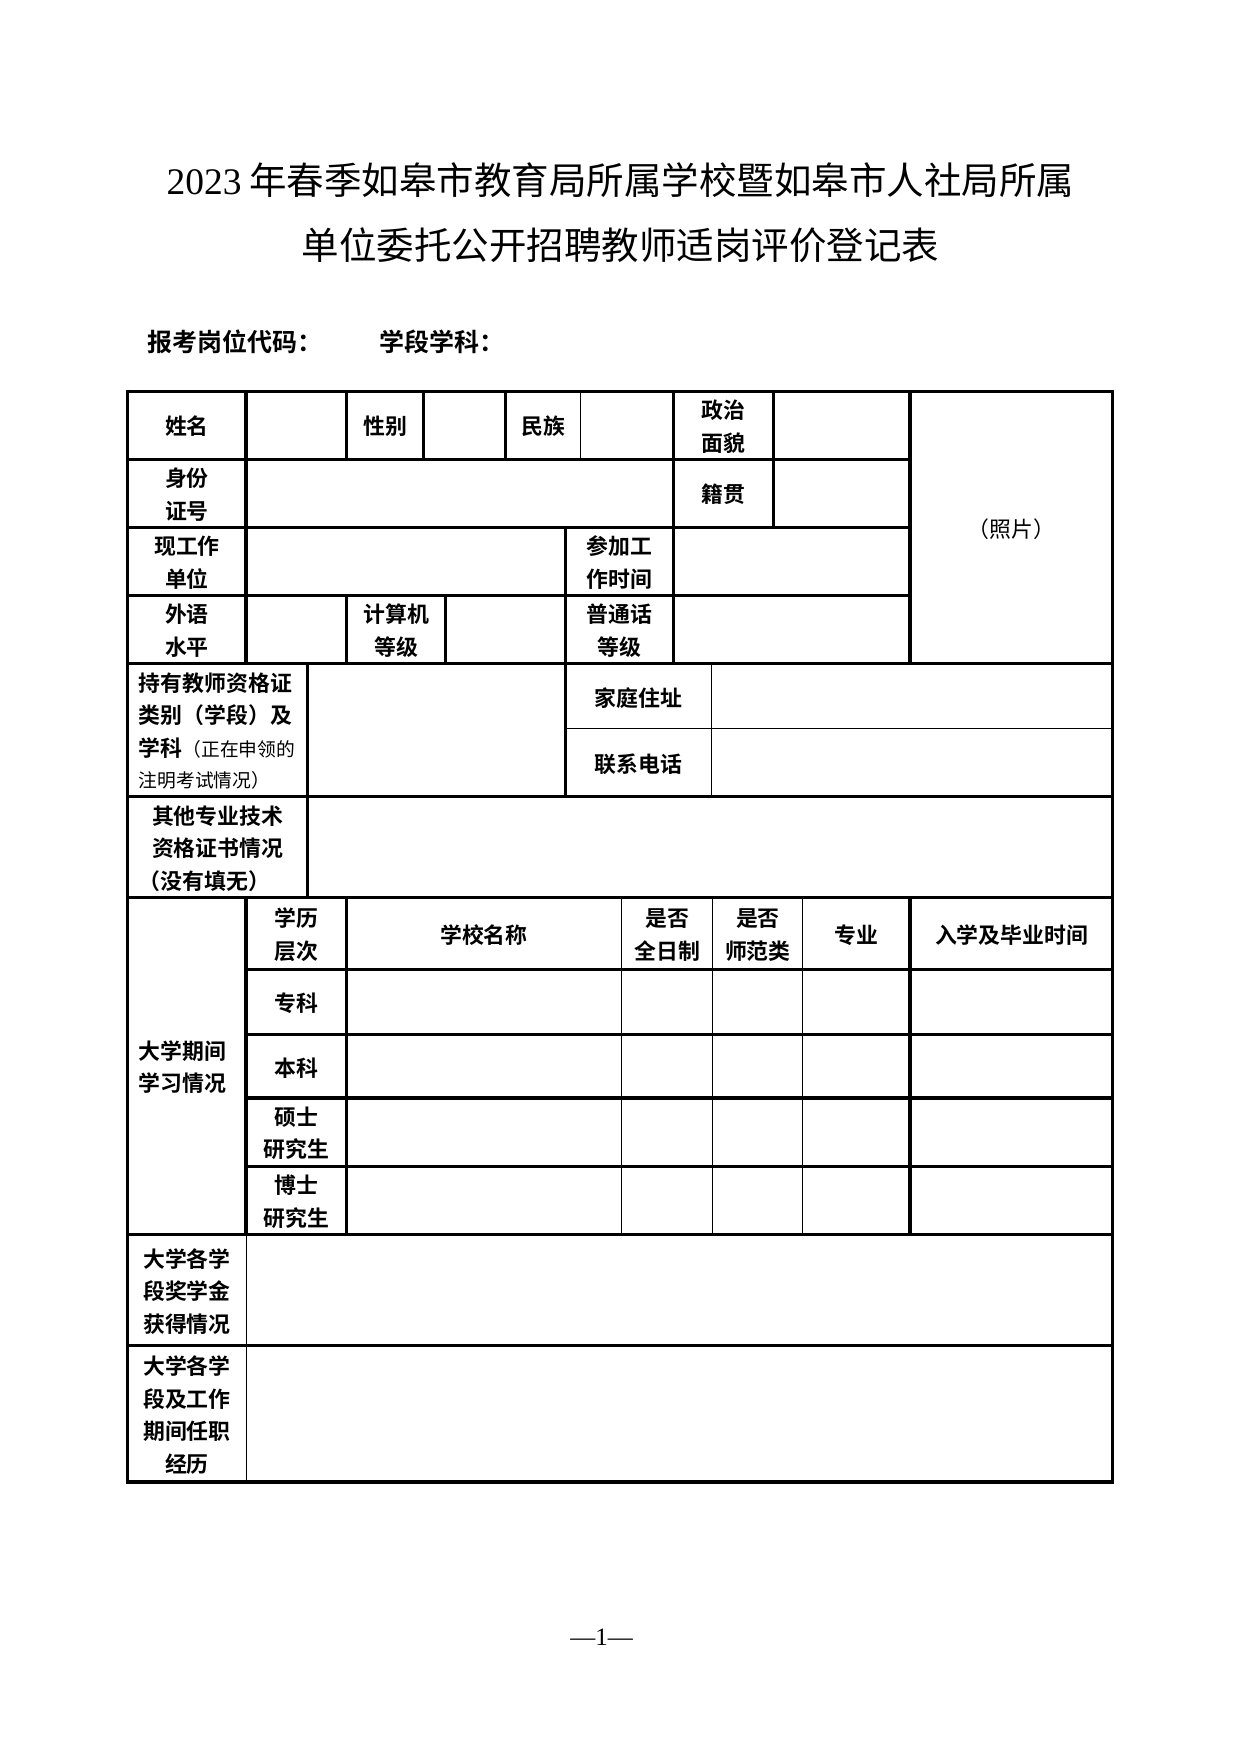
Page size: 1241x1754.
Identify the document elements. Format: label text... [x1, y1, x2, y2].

table_header [425, 393, 504, 458]
table_cell 联系电话 [567, 729, 711, 795]
table_cell [713, 1036, 802, 1096]
table_cell 专科 [248, 971, 345, 1033]
table_header [248, 393, 345, 458]
table_cell [247, 1236, 1111, 1344]
table_header [581, 393, 672, 458]
table_cell [309, 665, 564, 795]
table_cell 本科 [248, 1036, 345, 1096]
table_cell 学历 层次 [248, 899, 345, 968]
table_cell 籍贯 [675, 461, 772, 526]
text 2023年春季如皋市教育局所属学校暨如皋市人社局所属 [148, 146, 1092, 211]
table_cell [348, 971, 621, 1033]
table_cell [803, 1100, 908, 1164]
table_cell 家庭住址 [567, 665, 711, 728]
table_header （照片） [912, 393, 1111, 662]
table_cell 专业 [803, 899, 908, 968]
table_cell 大学各学段奖学金获得情况 [129, 1236, 246, 1344]
table_cell [348, 1168, 621, 1233]
table_cell [675, 529, 908, 594]
table_cell [248, 529, 564, 594]
table_cell [912, 1168, 1111, 1233]
table_cell 外语 水平 [129, 597, 244, 662]
table_cell 学校名称 [348, 899, 621, 968]
table_cell [713, 1168, 802, 1233]
table_cell [447, 597, 564, 662]
text 报考岗位代码： 学段学科： [148, 308, 1092, 373]
table_cell 是否 全日制 [622, 899, 712, 968]
table_cell [713, 971, 802, 1033]
table_cell 硕士 研究生 [248, 1100, 345, 1164]
table_cell [622, 1036, 712, 1096]
table_cell 普通话等级 [567, 597, 672, 662]
table_cell 入学及毕业时间 [912, 899, 1111, 968]
table_header 姓名 [129, 393, 244, 458]
table_cell 是否 师范类 [713, 899, 802, 968]
text 单位委托公开招聘教师适岗评价登记表 [148, 211, 1092, 276]
table_cell 大学各学段及工作期间任职经历 [129, 1347, 246, 1480]
table_cell 身份 证号 [129, 461, 244, 526]
table_cell [803, 1168, 908, 1233]
table_cell 持有教师资格证类别（学段）及学科（正在申领的注明考试情况） [129, 665, 306, 795]
table_cell [248, 461, 672, 526]
table_cell 现工作 单位 [129, 529, 244, 594]
table_header 性别 [348, 393, 422, 458]
table_cell [912, 1100, 1111, 1164]
table_cell [348, 1036, 621, 1096]
table_header 政治 面貌 [675, 393, 772, 458]
table_cell 计算机等级 [348, 597, 444, 662]
table_cell [713, 1100, 802, 1164]
table_cell 博士 研究生 [248, 1168, 345, 1233]
table_header 民族 [507, 393, 580, 458]
table_cell [675, 597, 908, 662]
table_cell [247, 1347, 1111, 1480]
table_cell [912, 971, 1111, 1033]
table_cell [912, 1036, 1111, 1096]
table_cell [622, 971, 712, 1033]
table_cell [712, 665, 1111, 728]
table_cell 其他专业技术 资格证书情况 （没有填无） [129, 798, 306, 896]
table_cell [348, 1100, 621, 1164]
table_cell [775, 461, 908, 526]
table_cell [712, 729, 1111, 795]
table_header [775, 393, 908, 458]
table_cell [803, 1036, 908, 1096]
table_cell [622, 1168, 712, 1233]
table_cell [622, 1100, 712, 1164]
table_cell [803, 971, 908, 1033]
table_cell 大学期间学习情况 [129, 899, 244, 1233]
table_cell [309, 798, 1111, 896]
table_cell 参加工作时间 [567, 529, 672, 594]
table_cell [248, 597, 345, 662]
